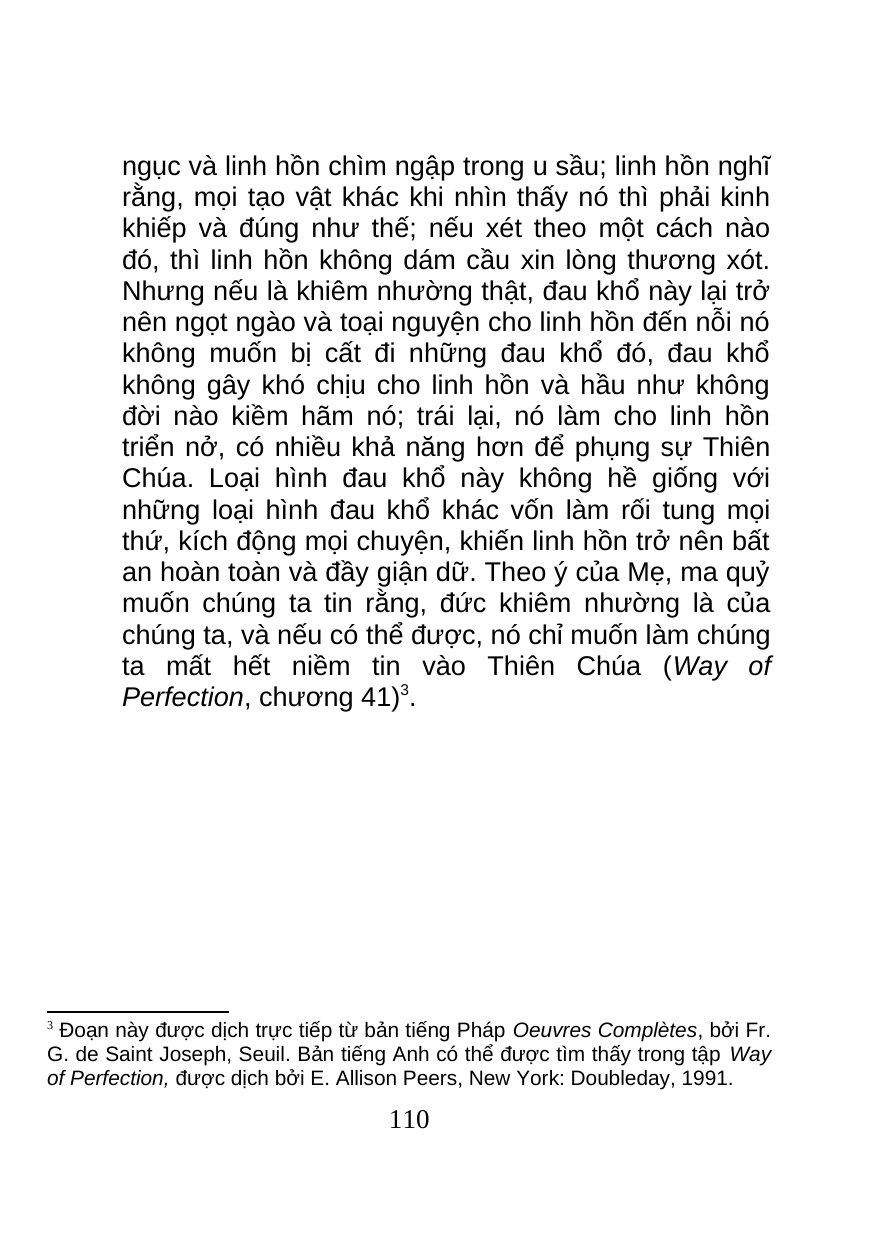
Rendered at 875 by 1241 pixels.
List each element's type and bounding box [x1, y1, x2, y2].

text [122, 150, 771, 712]
